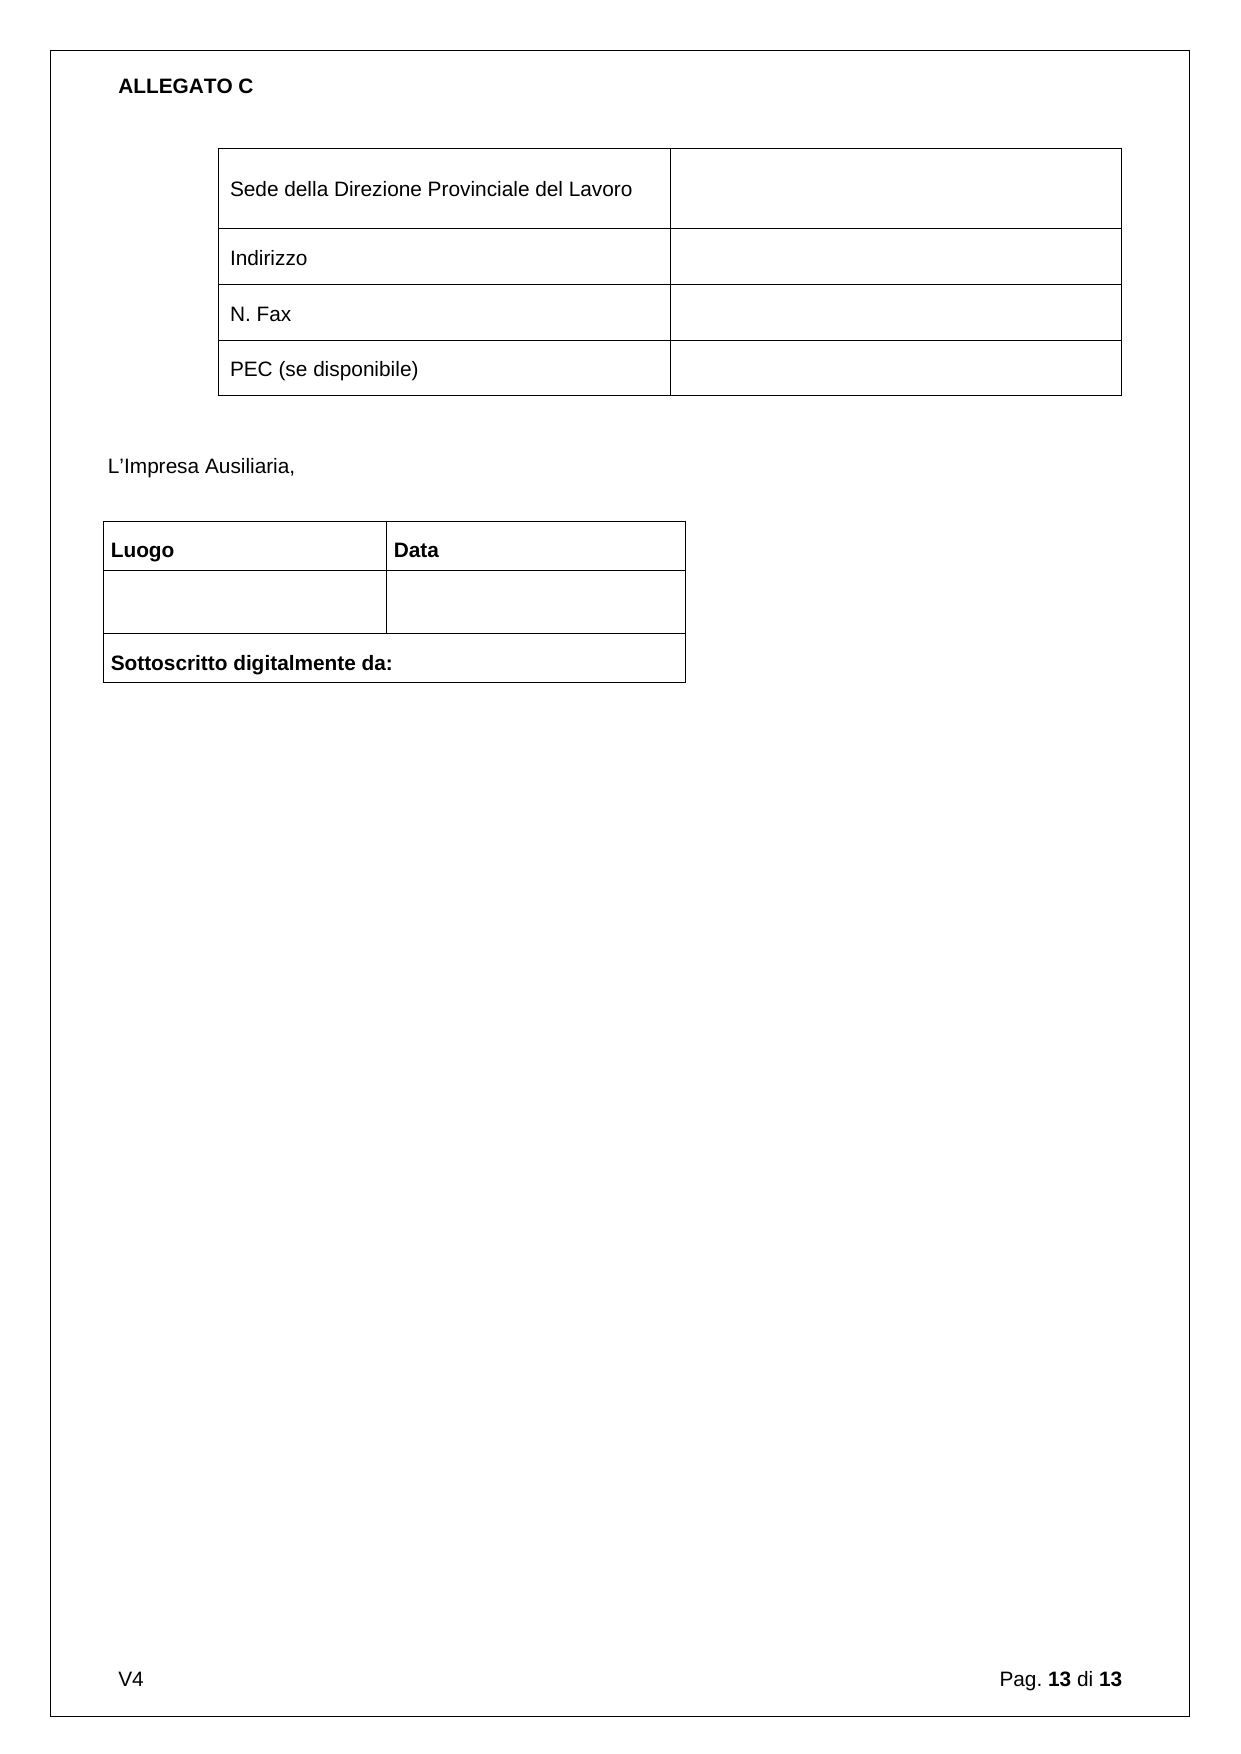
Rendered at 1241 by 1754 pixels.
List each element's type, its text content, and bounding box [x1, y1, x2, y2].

table_cell Indirizzo [219, 229, 670, 284]
table_cell [387, 571, 685, 633]
table_cell [671, 229, 1121, 284]
table_cell [671, 285, 1121, 339]
table_header Sede della Direzione Provinciale del Lavoro [219, 149, 670, 227]
table_cell [104, 571, 386, 633]
table_header [671, 149, 1121, 227]
table_cell PEC (se disponibile) [219, 341, 670, 395]
table_header Data [387, 522, 685, 570]
table_header Luogo [104, 522, 386, 570]
table_cell [671, 341, 1121, 395]
text L’Impresa Ausiliaria, [108, 450, 1121, 479]
table_cell N. Fax [219, 285, 670, 339]
table_cell Sottoscritto digitalmente da: [104, 634, 685, 682]
